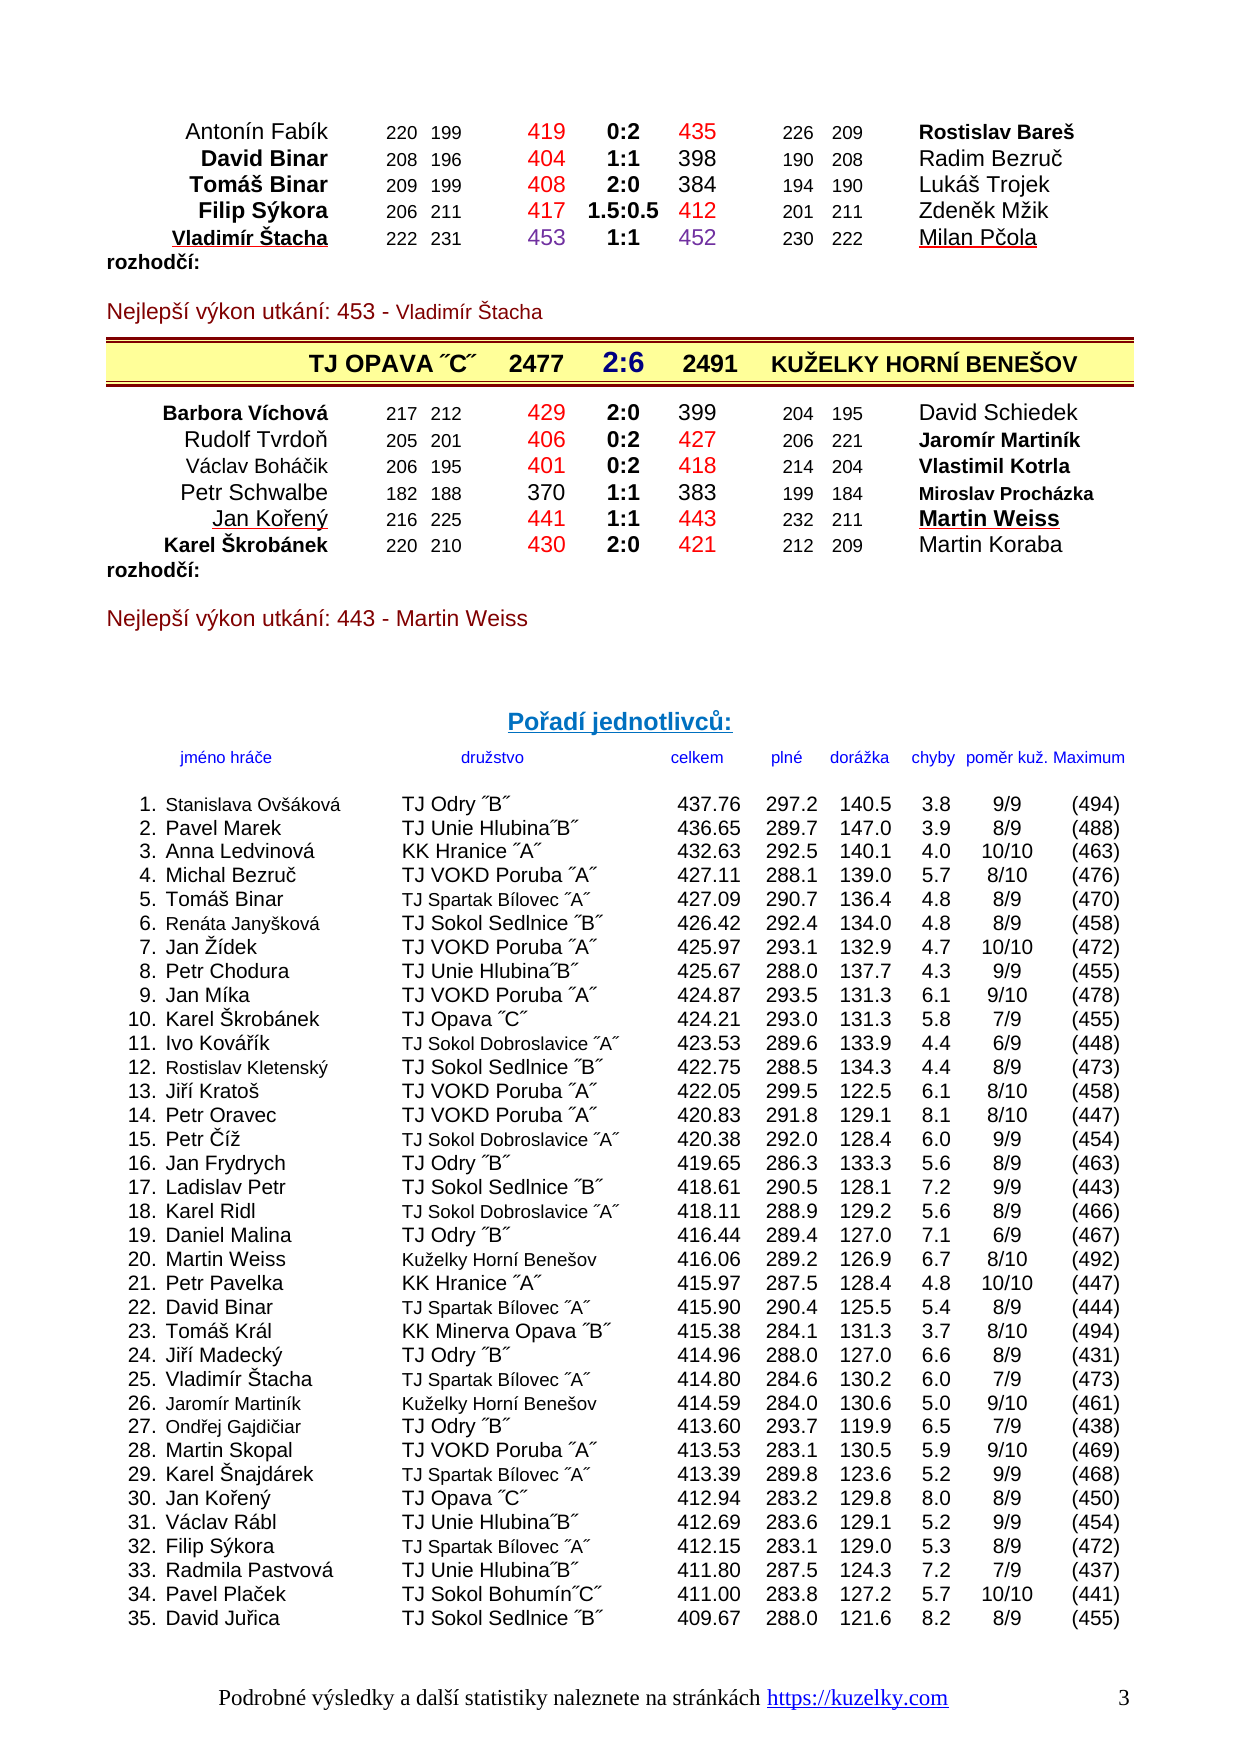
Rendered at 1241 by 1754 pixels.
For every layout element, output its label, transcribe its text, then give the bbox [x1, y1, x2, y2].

text 13. Jiří Kratoš TJ VOKD Poruba ˝A˝ 422.05 299.5 122.5 6.1 8/10 (458) [106, 1079, 1134, 1103]
text Pořadí jednotlivců: [94, 707, 1145, 736]
text David Binar 208 196 404 1:1 398 190 208 Radim Bezruč [106, 144, 1134, 171]
text 35. David Juřica TJ Sokol Sedlnice ˝B˝ 409.67 288.0 121.6 8.2 8/9 (455) [106, 1606, 1134, 1630]
text 16. Jan Frydrych TJ Odry ˝B˝ 419.65 286.3 133.3 5.6 8/9 (463) [106, 1151, 1134, 1175]
text 24. Jiří Madecký TJ Odry ˝B˝ 414.96 288.0 127.0 6.6 8/9 (431) [106, 1342, 1134, 1366]
text 20. Martin Weiss Kuželky Horní Benešov 416.06 289.2 126.9 6.7 8/10 (492) [106, 1247, 1134, 1271]
text 8. Petr Chodura TJ Unie Hlubina˝B˝ 425.67 288.0 137.7 4.3 9/9 (455) [106, 959, 1134, 983]
text Filip Sýkora 206 211 417 1.5:0.5 412 201 211 Zdeněk Mžik [106, 197, 1134, 223]
text 2. Pavel Marek TJ Unie Hlubina˝B˝ 436.65 289.7 147.0 3.9 8/9 (488) [106, 815, 1134, 839]
text 9. Jan Míka TJ VOKD Poruba ˝A˝ 424.87 293.5 131.3 6.1 9/10 (478) [106, 983, 1134, 1007]
text Tomáš Binar 209 199 408 2:0 384 194 190 Lukáš Trojek [106, 171, 1134, 197]
text Petr Schwalbe 182 188 370 1:1 383 199 184 Miroslav Procházka [106, 478, 1134, 505]
text Barbora Víchová 217 212 429 2:0 399 204 195 David Schiedek [106, 399, 1134, 426]
text rozhodčí: [106, 250, 1134, 274]
text 1. Stanislava Ovšáková TJ Odry ˝B˝ 437.76 297.2 140.5 3.8 9/9 (494) [106, 791, 1134, 815]
text 3. Anna Ledvinová KK Hranice ˝A˝ 432.63 292.5 140.1 4.0 10/10 (463) [106, 839, 1134, 863]
text 5. Tomáš Binar TJ Spartak Bílovec ˝A˝ 427.09 290.7 136.4 4.8 8/9 (470) [106, 887, 1134, 911]
text 10. Karel Škrobánek TJ Opava ˝C˝ 424.21 293.0 131.3 5.8 7/9 (455) [106, 1007, 1134, 1031]
text 27. Ondřej Gajdičiar TJ Odry ˝B˝ 413.60 293.7 119.9 6.5 7/9 (438) [106, 1414, 1134, 1438]
text jméno hráče družstvo celkem plné dorážka chyby poměr kuž. Maximum [106, 748, 1134, 767]
text 18. Karel Ridl TJ Sokol Dobroslavice ˝A˝ 418.11 288.9 129.2 5.6 8/9 (466) [106, 1199, 1134, 1223]
text 29. Karel Šnajdárek TJ Spartak Bílovec ˝A˝ 413.39 289.8 123.6 5.2 9/9 (468) [106, 1462, 1134, 1486]
text TJ Opava ˝C˝ 2477 2:6 2491 Kuželky Horní Benešov [106, 343, 1134, 381]
text rozhodčí: [106, 557, 1134, 581]
text 21. Petr Pavelka KK Hranice ˝A˝ 415.97 287.5 128.4 4.8 10/10 (447) [106, 1271, 1134, 1294]
text 23. Tomáš Král KK Minerva Opava ˝B˝ 415.38 284.1 131.3 3.7 8/10 (494) [106, 1318, 1134, 1342]
text 7. Jan Žídek TJ VOKD Poruba ˝A˝ 425.97 293.1 132.9 4.7 10/10 (472) [106, 935, 1134, 959]
text 26. Jaromír Martiník Kuželky Horní Benešov 414.59 284.0 130.6 5.0 9/10 (461) [106, 1390, 1134, 1414]
text 11. Ivo Kovářík TJ Sokol Dobroslavice ˝A˝ 423.53 289.6 133.9 4.4 6/9 (448) [106, 1031, 1134, 1055]
text Vladimír Štacha 222 231 453 1:1 452 230 222 Milan Pčola [106, 223, 1134, 250]
text 28. Martin Skopal TJ VOKD Poruba ˝A˝ 413.53 283.1 130.5 5.9 9/10 (469) [106, 1438, 1134, 1462]
text 31. Václav Rábl TJ Unie Hlubina˝B˝ 412.69 283.6 129.1 5.2 9/9 (454) [106, 1510, 1134, 1534]
text 33. Radmila Pastvová TJ Unie Hlubina˝B˝ 411.80 287.5 124.3 7.2 7/9 (437) [106, 1558, 1134, 1582]
text 4. Michal Bezruč TJ VOKD Poruba ˝A˝ 427.11 288.1 139.0 5.7 8/10 (476) [106, 863, 1134, 887]
text Rudolf Tvrdoň 205 201 406 0:2 427 206 221 Jaromír Martiník [106, 426, 1134, 452]
text Jan Kořený 216 225 441 1:1 443 232 211 Martin Weiss [106, 505, 1134, 531]
text Václav Boháčik 206 195 401 0:2 418 214 204 Vlastimil Kotrla [106, 452, 1134, 478]
text 6. Renáta Janyšková TJ Sokol Sedlnice ˝B˝ 426.42 292.4 134.0 4.8 8/9 (458) [106, 911, 1134, 935]
text Nejlepší výkon utkání: 453 - Vladimír Štacha [106, 298, 1134, 324]
text 34. Pavel Plaček TJ Sokol Bohumín˝C˝ 411.00 283.8 127.2 5.7 10/10 (441) [106, 1582, 1134, 1606]
text 15. Petr Číž TJ Sokol Dobroslavice ˝A˝ 420.38 292.0 128.4 6.0 9/9 (454) [106, 1127, 1134, 1151]
text 19. Daniel Malina TJ Odry ˝B˝ 416.44 289.4 127.0 7.1 6/9 (467) [106, 1223, 1134, 1247]
text 17. Ladislav Petr TJ Sokol Sedlnice ˝B˝ 418.61 290.5 128.1 7.2 9/9 (443) [106, 1175, 1134, 1199]
text Antonín Fabík 220 199 419 0:2 435 226 209 Rostislav Bareš [106, 118, 1134, 144]
text 30. Jan Kořený TJ Opava ˝C˝ 412.94 283.2 129.8 8.0 8/9 (450) [106, 1486, 1134, 1510]
text 12. Rostislav Kletenský TJ Sokol Sedlnice ˝B˝ 422.75 288.5 134.3 4.4 8/9 (473) [106, 1055, 1134, 1079]
text Karel Škrobánek 220 210 430 2:0 421 212 209 Martin Koraba [106, 531, 1134, 557]
text 14. Petr Oravec TJ VOKD Poruba ˝A˝ 420.83 291.8 129.1 8.1 8/10 (447) [106, 1103, 1134, 1127]
text 25. Vladimír Štacha TJ Spartak Bílovec ˝A˝ 414.80 284.6 130.2 6.0 7/9 (473) [106, 1366, 1134, 1390]
text Nejlepší výkon utkání: 443 - Martin Weiss [106, 605, 1134, 632]
text 22. David Binar TJ Spartak Bílovec ˝A˝ 415.90 290.4 125.5 5.4 8/9 (444) [106, 1294, 1134, 1318]
text 32. Filip Sýkora TJ Spartak Bílovec ˝A˝ 412.15 283.1 129.0 5.3 8/9 (472) [106, 1534, 1134, 1558]
